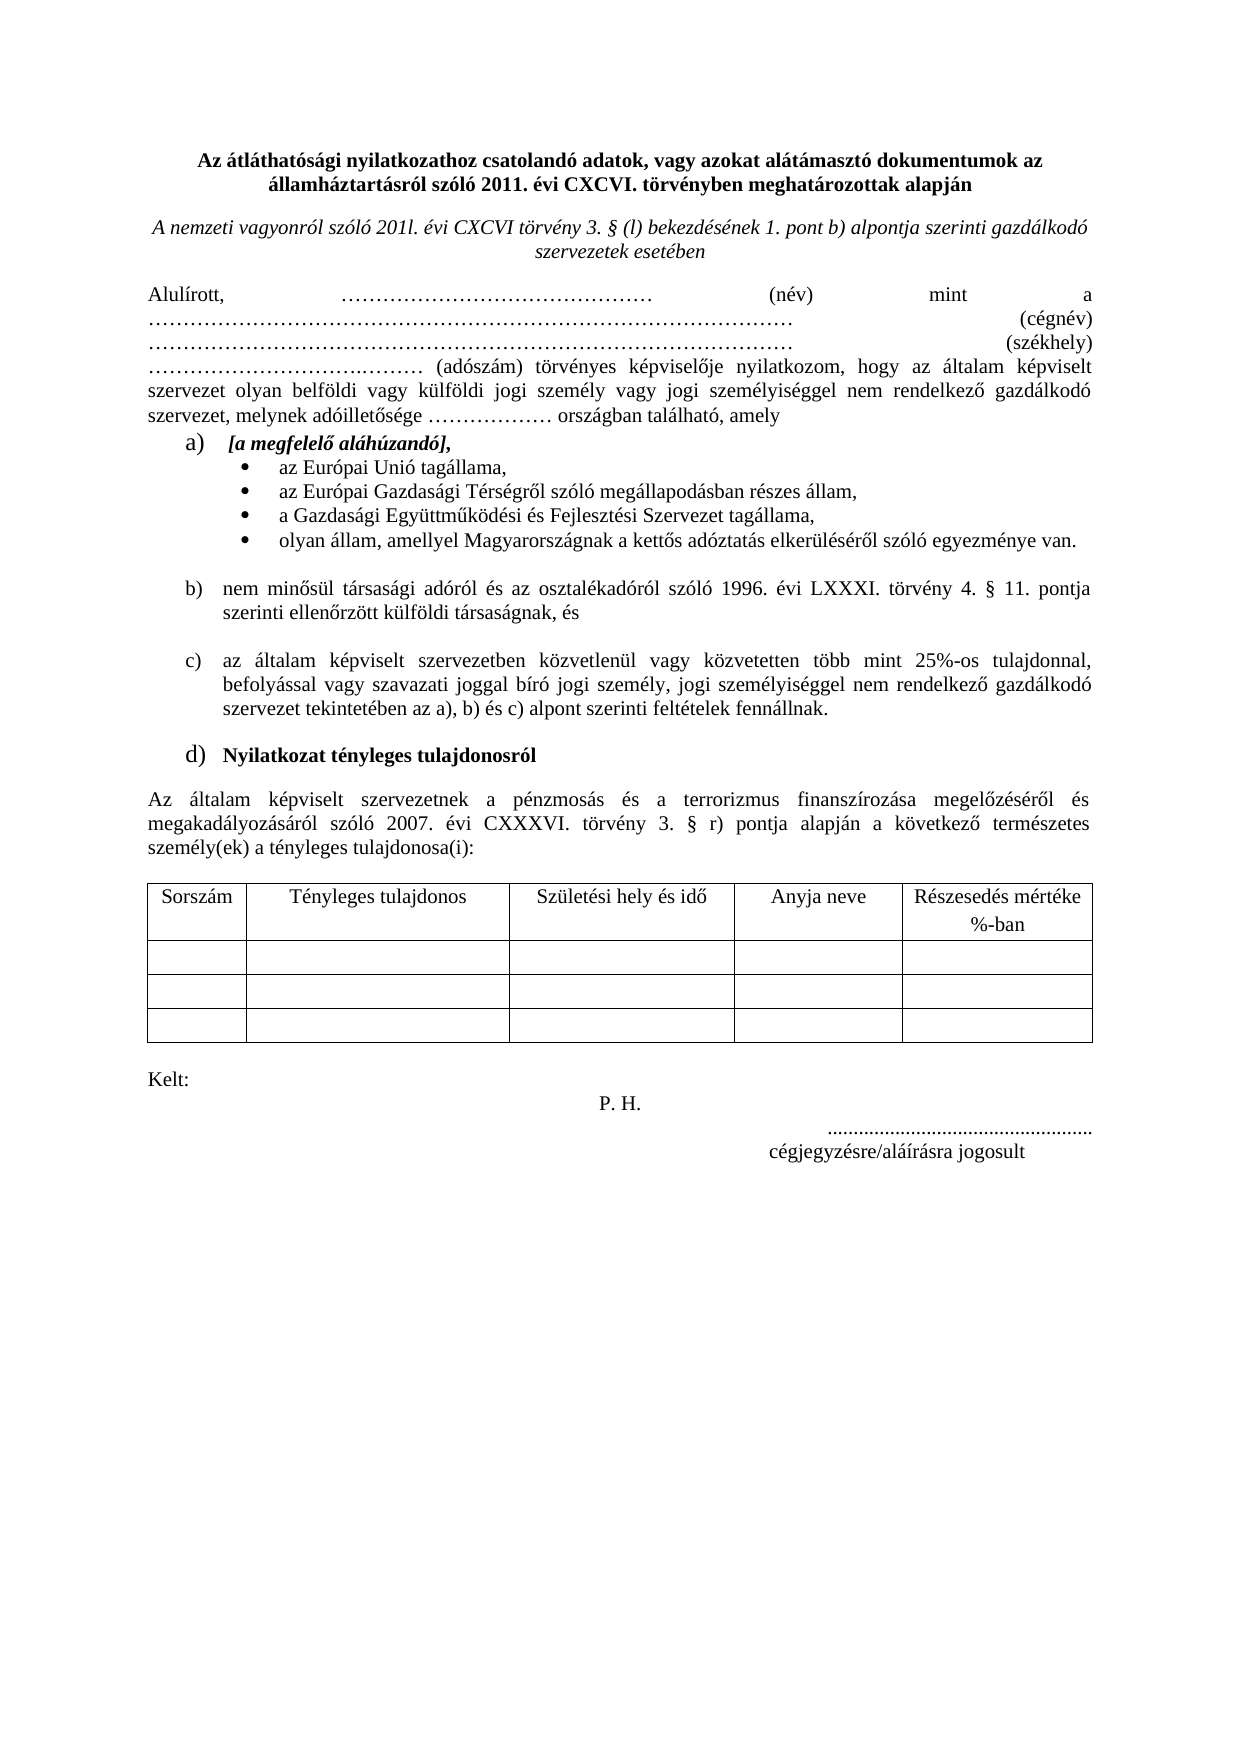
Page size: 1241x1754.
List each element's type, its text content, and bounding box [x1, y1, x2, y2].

text P. H. [148, 1091, 1093, 1115]
table_cell [148, 941, 246, 974]
text cégjegyzésre/aláírásra jogosult [148, 1139, 1093, 1163]
text Az átláthatósági nyilatkozathoz csatolandó adatok, vagy azokat alátámasztó dokumentumok az államháztartásról szóló 2011. évi CXCVI. törvényben meghatározottak alapján [148, 148, 1093, 196]
table_cell [735, 1009, 902, 1042]
list [a megfelelő aláhúzandó], [185, 427, 1093, 455]
text Kelt: [148, 1067, 1093, 1091]
table_cell [247, 1009, 509, 1042]
list nem minősül társasági adóról és az osztalékadóról szóló 1996. évi LXXXI. törvény 4. § 11. pontja szerinti ellenőrzött külföldi társaságnak, és [185, 576, 1093, 624]
table_cell [148, 1009, 246, 1042]
table_header Anyja neve [735, 884, 902, 939]
list az Európai Gazdasági Térségről szóló megállapodásban részes állam, [241, 479, 1093, 503]
text Az általam képviselt szervezetnek a pénzmosás és a terrorizmus finanszírozása megelőzéséről és megakadályozásáról szóló 2007. évi CXXXVI. törvény 3. § r) pontja alapján a következő természetes személy(ek) a tényleges tulajdonosa(i): [148, 787, 1091, 859]
list a Gazdasági Együttműködési és Fejlesztési Szervezet tagállama, [241, 503, 1093, 527]
text A nemzeti vagyonról szóló 201l. évi CXCVI törvény 3. § (l) bekezdésének 1. pont b) alpontja szerinti gazdálkodó szervezetek esetében [148, 215, 1093, 263]
table_cell [903, 1009, 1092, 1042]
list az általam képviselt szervezetben közvetlenül vagy közvetetten több mint 25%-os tulajdonnal, befolyással vagy szavazati joggal bíró jogi személy, jogi személyiséggel nem rendelkező gazdálkodó szervezet tekintetében az a), b) és c) alpont szerinti feltételek fennállnak. [185, 648, 1093, 720]
table_header Részesedés mértéke %-ban [903, 884, 1092, 939]
table_cell [903, 941, 1092, 974]
table_cell [735, 975, 902, 1008]
table_cell [735, 941, 902, 974]
table_header Születési hely és idő [510, 884, 734, 939]
list olyan állam, amellyel Magyarországnak a kettős adóztatás elkerüléséről szóló egyezménye van. [241, 527, 1088, 552]
table_header Sorszám [148, 884, 246, 939]
list az Európai Unió tagállama, [241, 455, 1093, 479]
table_cell [510, 941, 734, 974]
table_cell [510, 1009, 734, 1042]
text ................................................... [148, 1115, 1093, 1139]
table_header Tényleges tulajdonos [247, 884, 509, 939]
text Alulírott, ……………………………………… (név) mint a ………………………………………………………………………………… (cégnév) ………………………………………………………………………………… (székhely) ………………………….……… (adószám) törvényes képviselője nyilatkozom, hogy az általam képviselt szervezet olyan belföldi vagy külföldi jogi személy vagy jogi személyiséggel nem rendelkező gazdálkodó szervezet, melynek adóilletősége ……………… országban található, amely [148, 282, 1093, 427]
table_cell [247, 975, 509, 1008]
table_cell [903, 975, 1092, 1008]
table_cell [510, 975, 734, 1008]
table_cell [247, 941, 509, 974]
list Nyilatkozat tényleges tulajdonosról [185, 739, 1093, 768]
table_cell [148, 975, 246, 1008]
